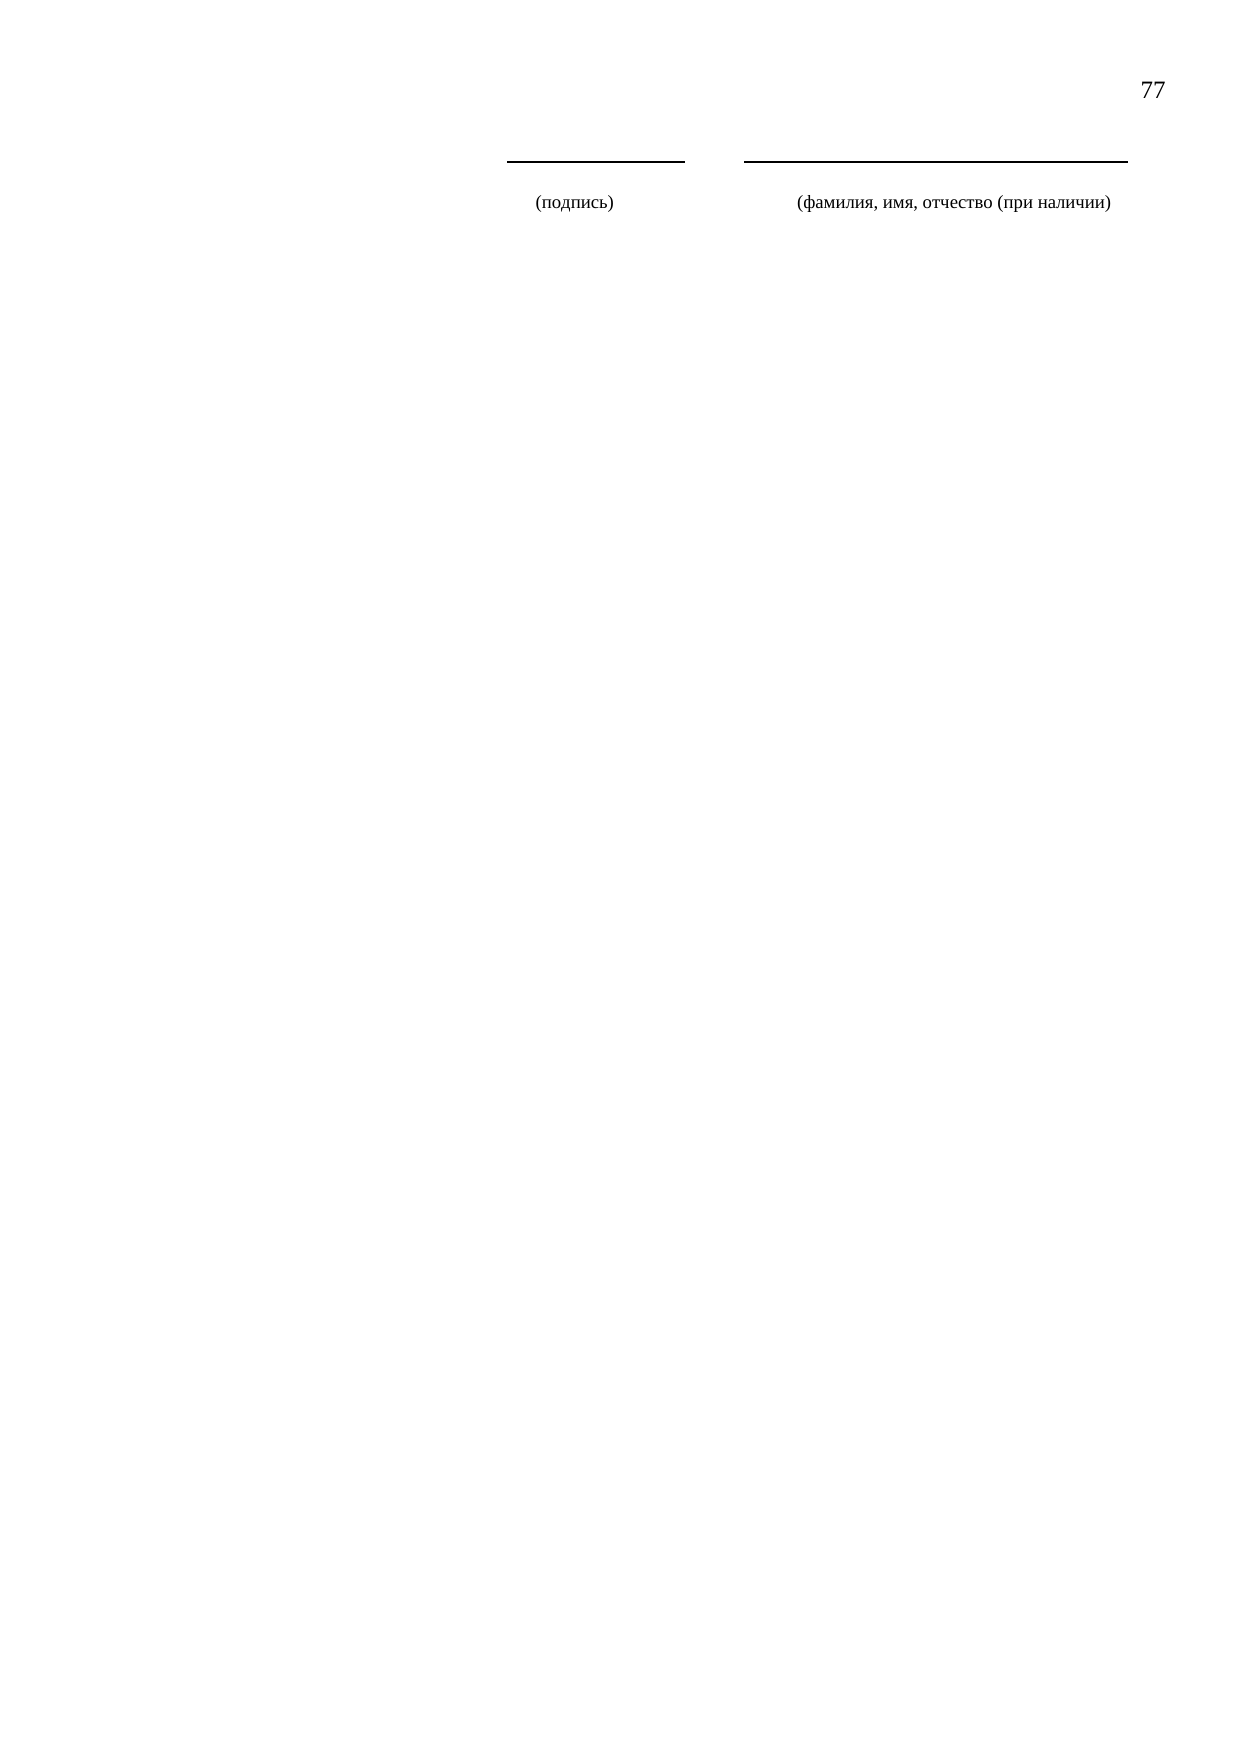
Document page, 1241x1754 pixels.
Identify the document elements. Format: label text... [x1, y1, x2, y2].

text (подпись) (фамилия, имя, отчество (при наличии) [75, 191, 1165, 212]
